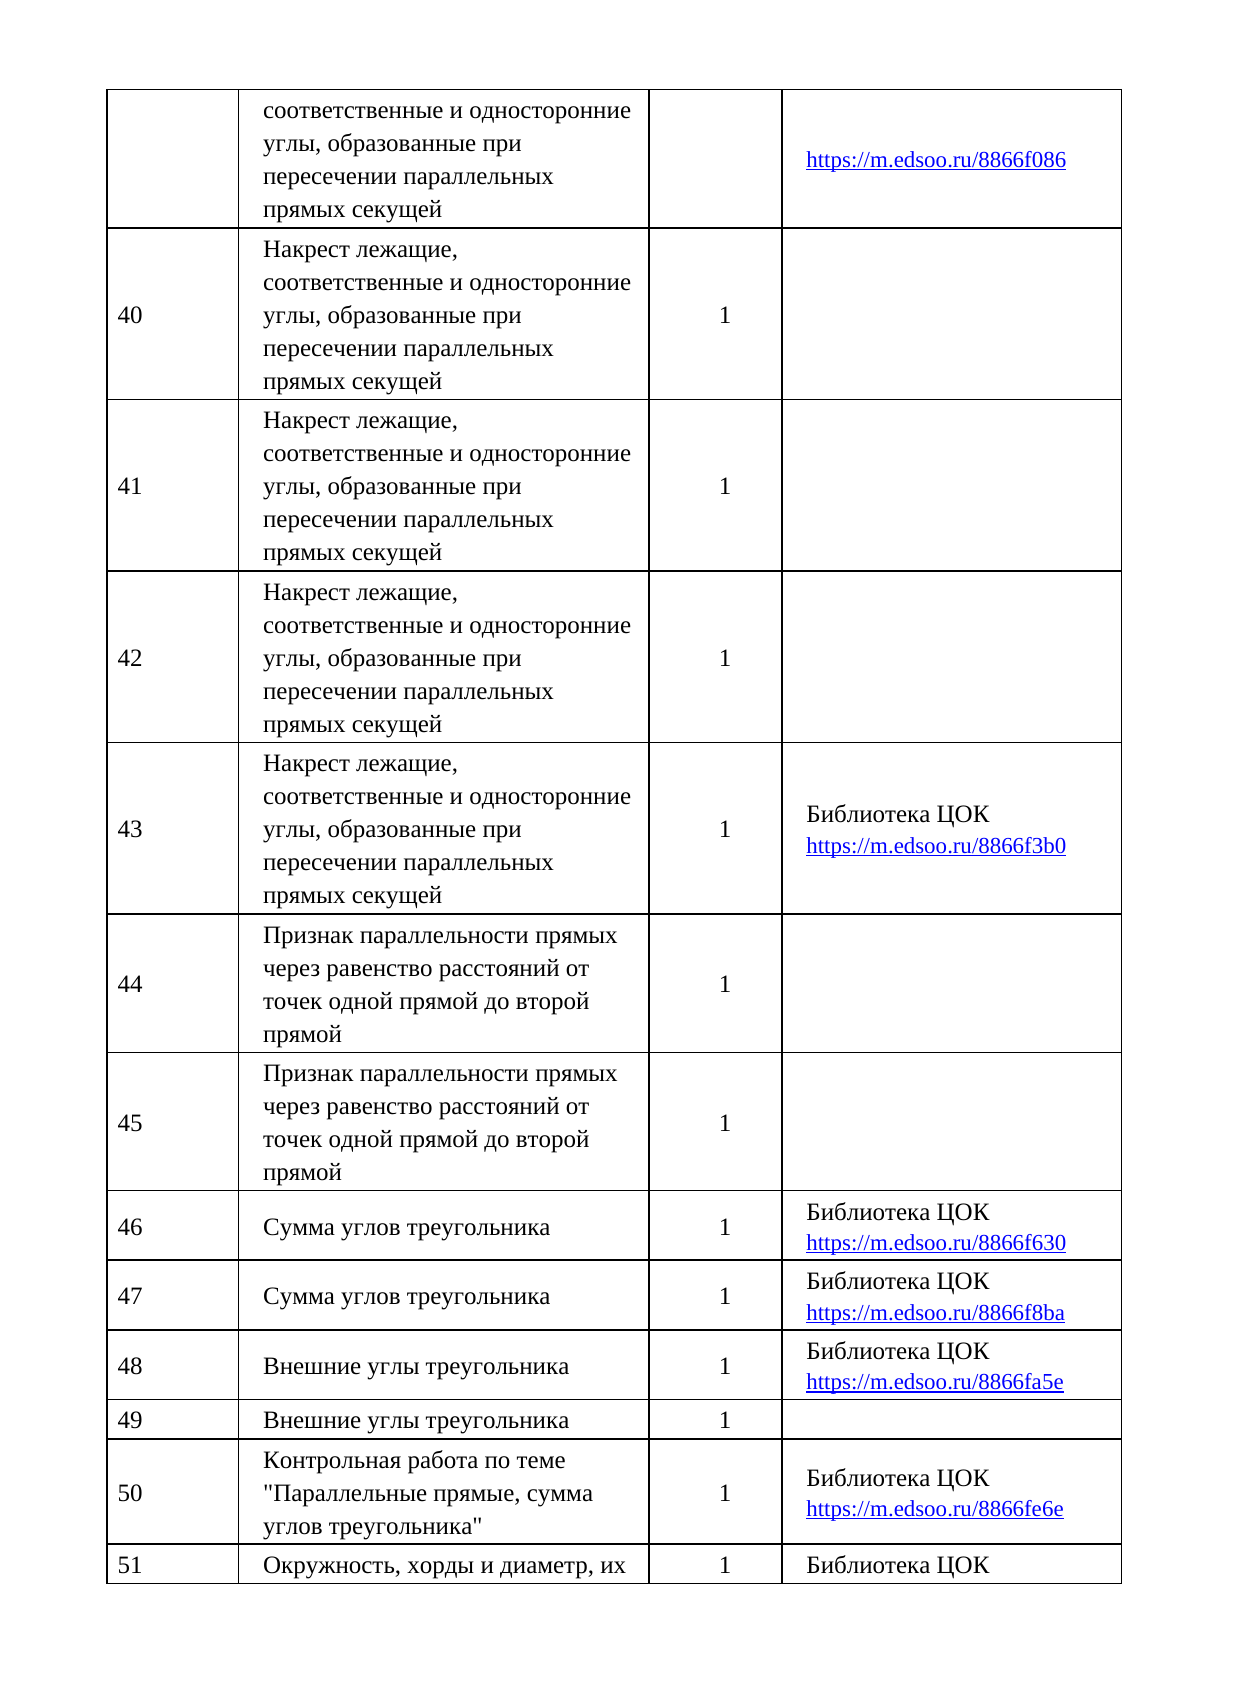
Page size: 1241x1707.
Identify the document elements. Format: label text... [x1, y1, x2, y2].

table_cell Сумма углов треугольника [239, 1261, 648, 1329]
table_cell 1 [650, 1440, 781, 1543]
table_cell 48 [108, 1331, 238, 1398]
table_cell Признак параллельности прямых через равенство расстояний от точек одной прямой до второй прямой [239, 915, 648, 1051]
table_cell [783, 1545, 1121, 1583]
table_cell Сумма углов треугольника [239, 1191, 648, 1259]
table_cell 1 [650, 400, 781, 570]
table_cell Библиотека ЦОК https://m.edsoo.ru/8866fe6e [783, 1440, 1121, 1543]
table_cell 1 [650, 915, 781, 1051]
table_cell 1 [650, 1053, 781, 1190]
table_cell 51 [108, 1545, 238, 1583]
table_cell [783, 90, 1121, 227]
table_cell Контрольная работа по теме "Параллельные прямые, сумма углов треугольника" [239, 1440, 648, 1543]
table_cell [783, 229, 1121, 398]
table_cell [783, 915, 1121, 1051]
table_cell [783, 1053, 1121, 1190]
table_cell 1 [650, 1191, 781, 1259]
table_cell [783, 400, 1121, 570]
table_cell Накрест лежащие, соответственные и односторонние углы, образованные при пересечении параллельных прямых секущей [239, 229, 648, 398]
table_cell Накрест лежащие, соответственные и односторонние углы, образованные при пересечении параллельных прямых секущей [239, 400, 648, 570]
table_cell 45 [108, 1053, 238, 1190]
table_cell Внешние углы треугольника [239, 1331, 648, 1398]
table_cell 1 [650, 572, 781, 741]
table_cell [783, 572, 1121, 741]
table_cell [783, 1400, 1121, 1438]
table_cell Накрест лежащие, соответственные и односторонние углы, образованные при пересечении параллельных прямых секущей [239, 743, 648, 913]
table_cell Внешние углы треугольника [239, 1400, 648, 1438]
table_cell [239, 1545, 648, 1583]
table_cell 1 [650, 743, 781, 913]
table_cell Накрест лежащие, соответственные и односторонние углы, образованные при пересечении параллельных прямых секущей [239, 572, 648, 741]
table_cell 39 [108, 90, 238, 227]
table_cell 49 [108, 1400, 238, 1438]
table_cell 46 [108, 1191, 238, 1259]
table_cell 1 [650, 1261, 781, 1329]
table_cell 43 [108, 743, 238, 913]
table_cell 40 [108, 229, 238, 398]
table_cell Библиотека ЦОК https://m.edsoo.ru/8866f8ba [783, 1261, 1121, 1329]
table_cell 1 [650, 229, 781, 398]
table_cell 1 [650, 90, 781, 227]
table_cell 41 [108, 400, 238, 570]
table_cell 1 [650, 1400, 781, 1438]
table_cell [239, 90, 648, 227]
table_cell Библиотека ЦОК https://m.edsoo.ru/8866f3b0 [783, 743, 1121, 913]
table_cell Библиотека ЦОК https://m.edsoo.ru/8866f630 [783, 1191, 1121, 1259]
table_cell Признак параллельности прямых через равенство расстояний от точек одной прямой до второй прямой [239, 1053, 648, 1190]
table_cell Библиотека ЦОК https://m.edsoo.ru/8866fa5e [783, 1331, 1121, 1398]
table_cell 44 [108, 915, 238, 1051]
table_cell 1 [650, 1545, 781, 1583]
table_cell 1 [650, 1331, 781, 1398]
table_cell 42 [108, 572, 238, 741]
table_cell 50 [108, 1440, 238, 1543]
table_cell 47 [108, 1261, 238, 1329]
